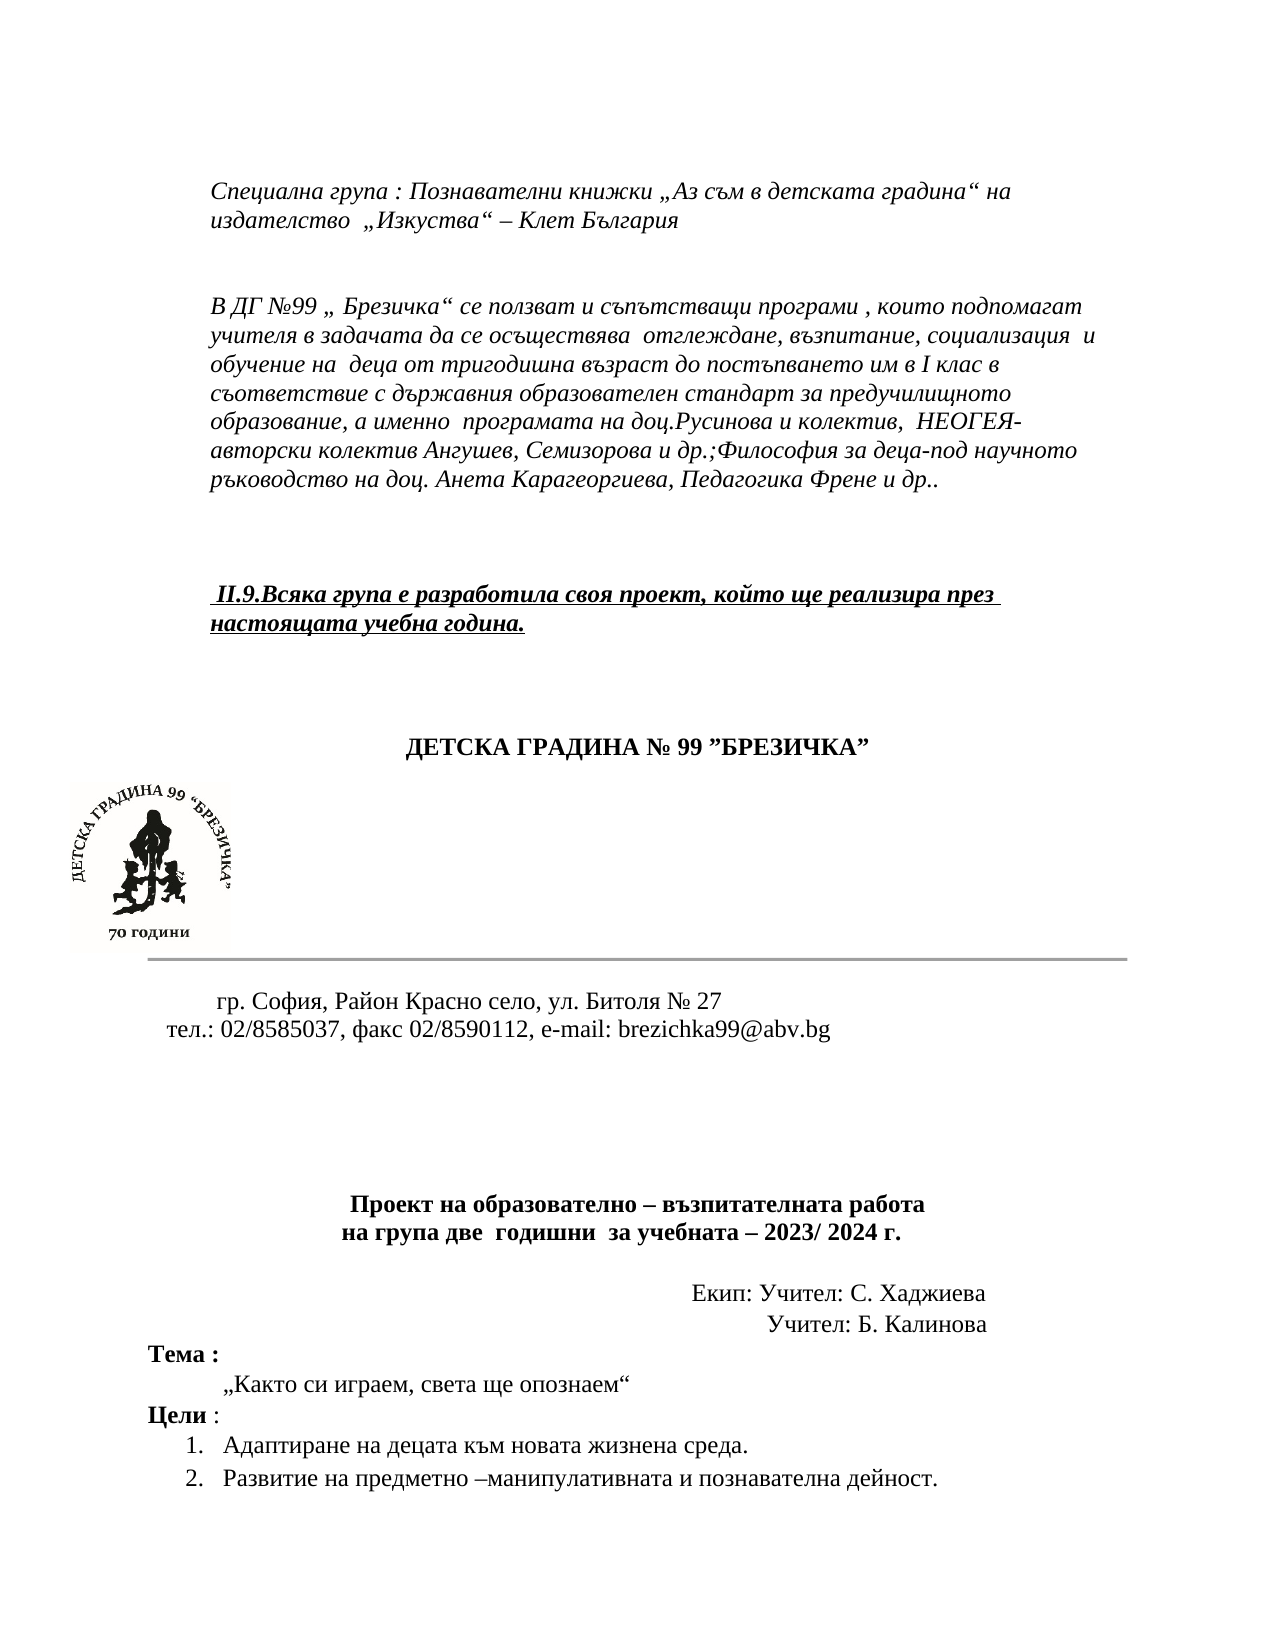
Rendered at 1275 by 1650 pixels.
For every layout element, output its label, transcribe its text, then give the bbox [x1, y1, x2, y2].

list Адаптиране на децата към новата жизнена среда. [185, 1430, 1127, 1459]
text на група две годишни за учебната – 2023/ 2024 г. [298, 1217, 1127, 1246]
text ІІ.9.Всяка група е разработила своя проект, който ще реализира през настоящата учебна година. [210, 579, 1118, 636]
text Тема : [148, 1339, 1127, 1368]
list Развитие на предметно –манипулативната и познавателна дейност. [185, 1463, 1127, 1492]
text тел.: 02/8585037, факс 02/8590112, e-mail: brezichka99@abv.bg [148, 1014, 1127, 1043]
text Екип: Учител: С. Хаджиева [148, 1278, 1127, 1307]
text Учител: Б. Калинова [598, 1309, 1127, 1337]
text „Както си играем, света ще опознаем“ [148, 1369, 1127, 1398]
text В ДГ №99 „ Брезичка“ се ползват и съпътстващи програми , които подпомагат учителя в задачата да се осъществява отглеждане, възпитание, социализация и обучение на деца от тригодишна възраст до постъпването им в I клас в съответствие с държавния образователен стандарт за предучилищното образование, а именно програмата на доц.Русинова и колектив, НЕОГЕЯ-авторски колектив Ангушев, Семизорова и др.;Философия за деца-под научното ръководство на доц. Анета Карагеоргиева, Педагогика Френе и др.. [210, 291, 1118, 493]
text гр. София, Район Красно село, ул. Битоля № 27 [148, 986, 1127, 1014]
picture [68, 782, 231, 951]
text Специална група : Познавателни книжки „Аз съм в детската градина“ на издателство „Изкуства“ – Клет България [210, 176, 1118, 234]
text ДЕТСКА ГРАДИНА № 99 ”БРЕЗИЧКА” [148, 732, 1127, 761]
text Цели : [148, 1400, 1127, 1429]
text Проект на образователно – възпитателната работа [148, 1189, 1127, 1217]
